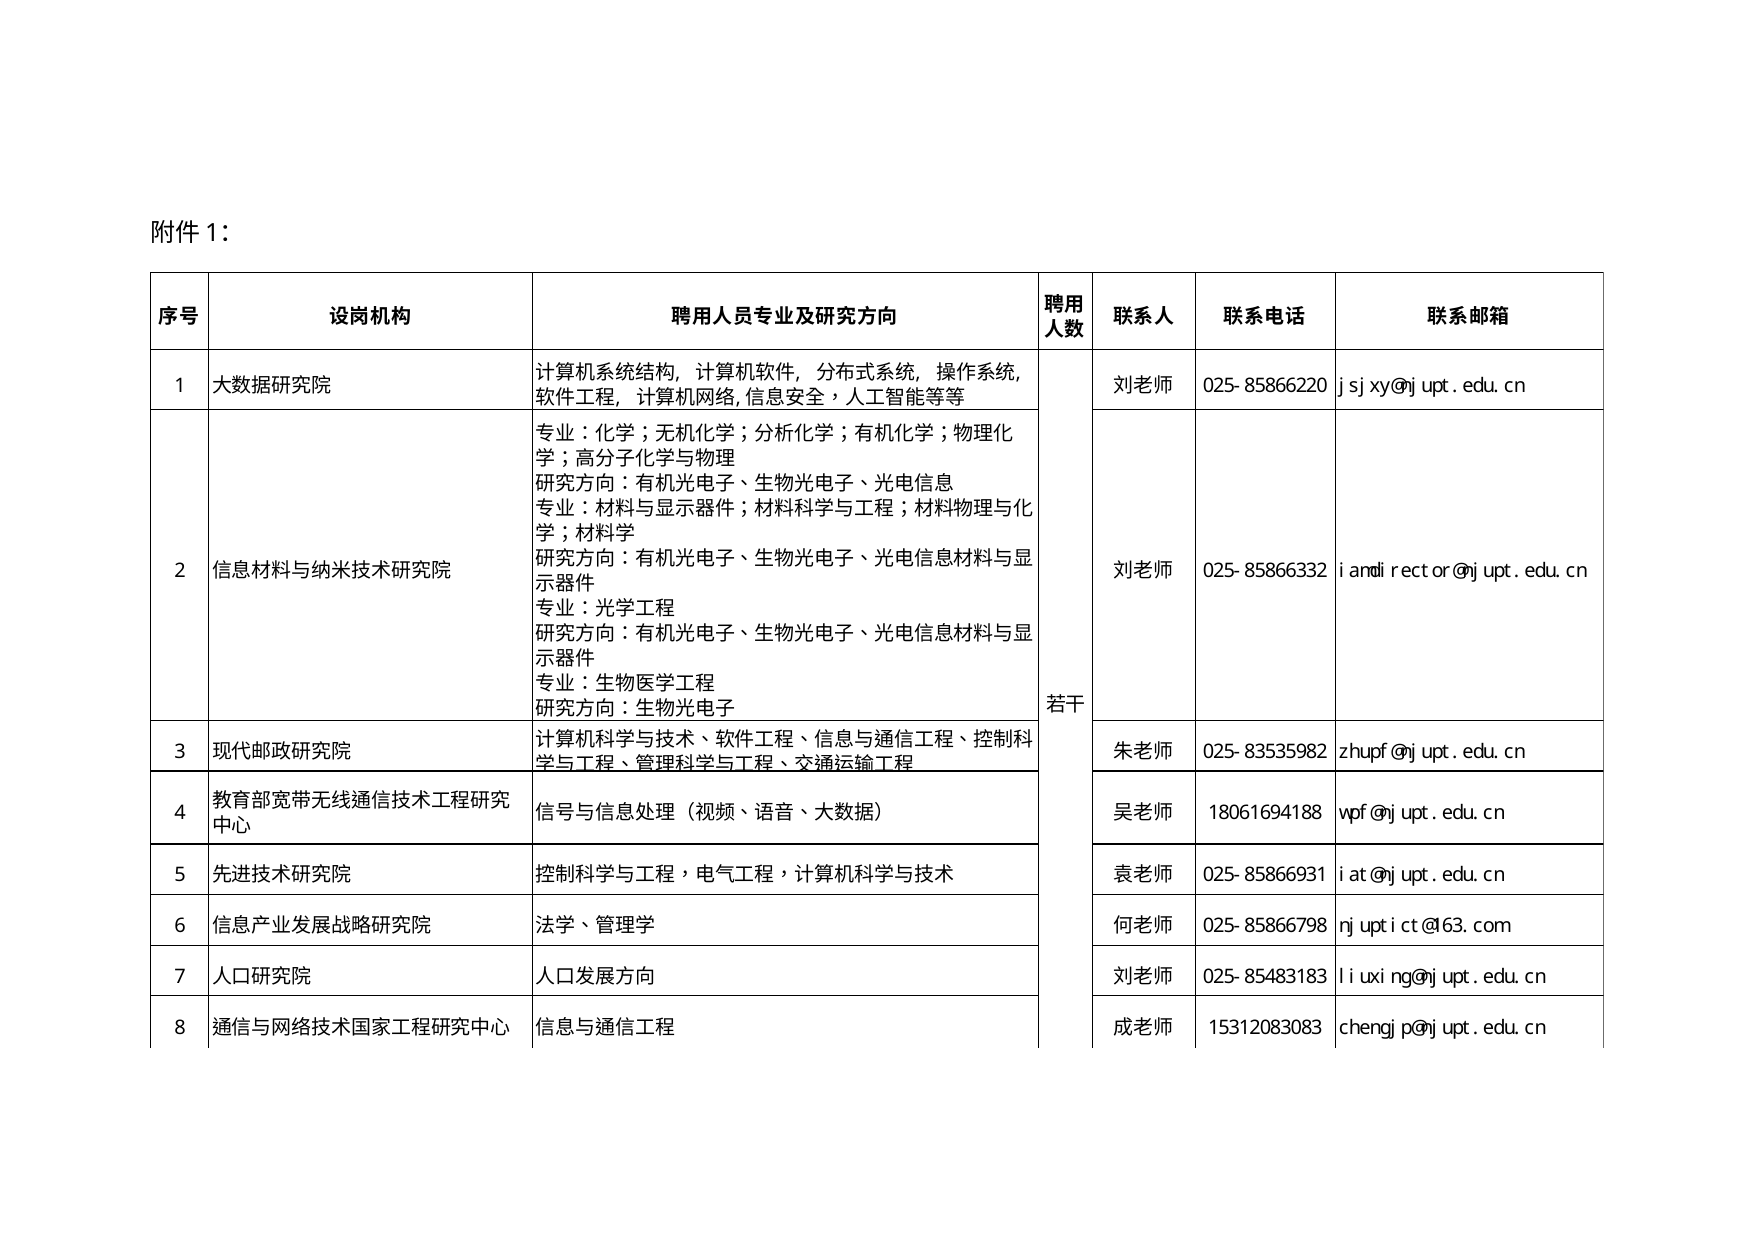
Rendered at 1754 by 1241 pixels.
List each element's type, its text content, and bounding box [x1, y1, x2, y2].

text 附件1： [150, 198, 1604, 263]
